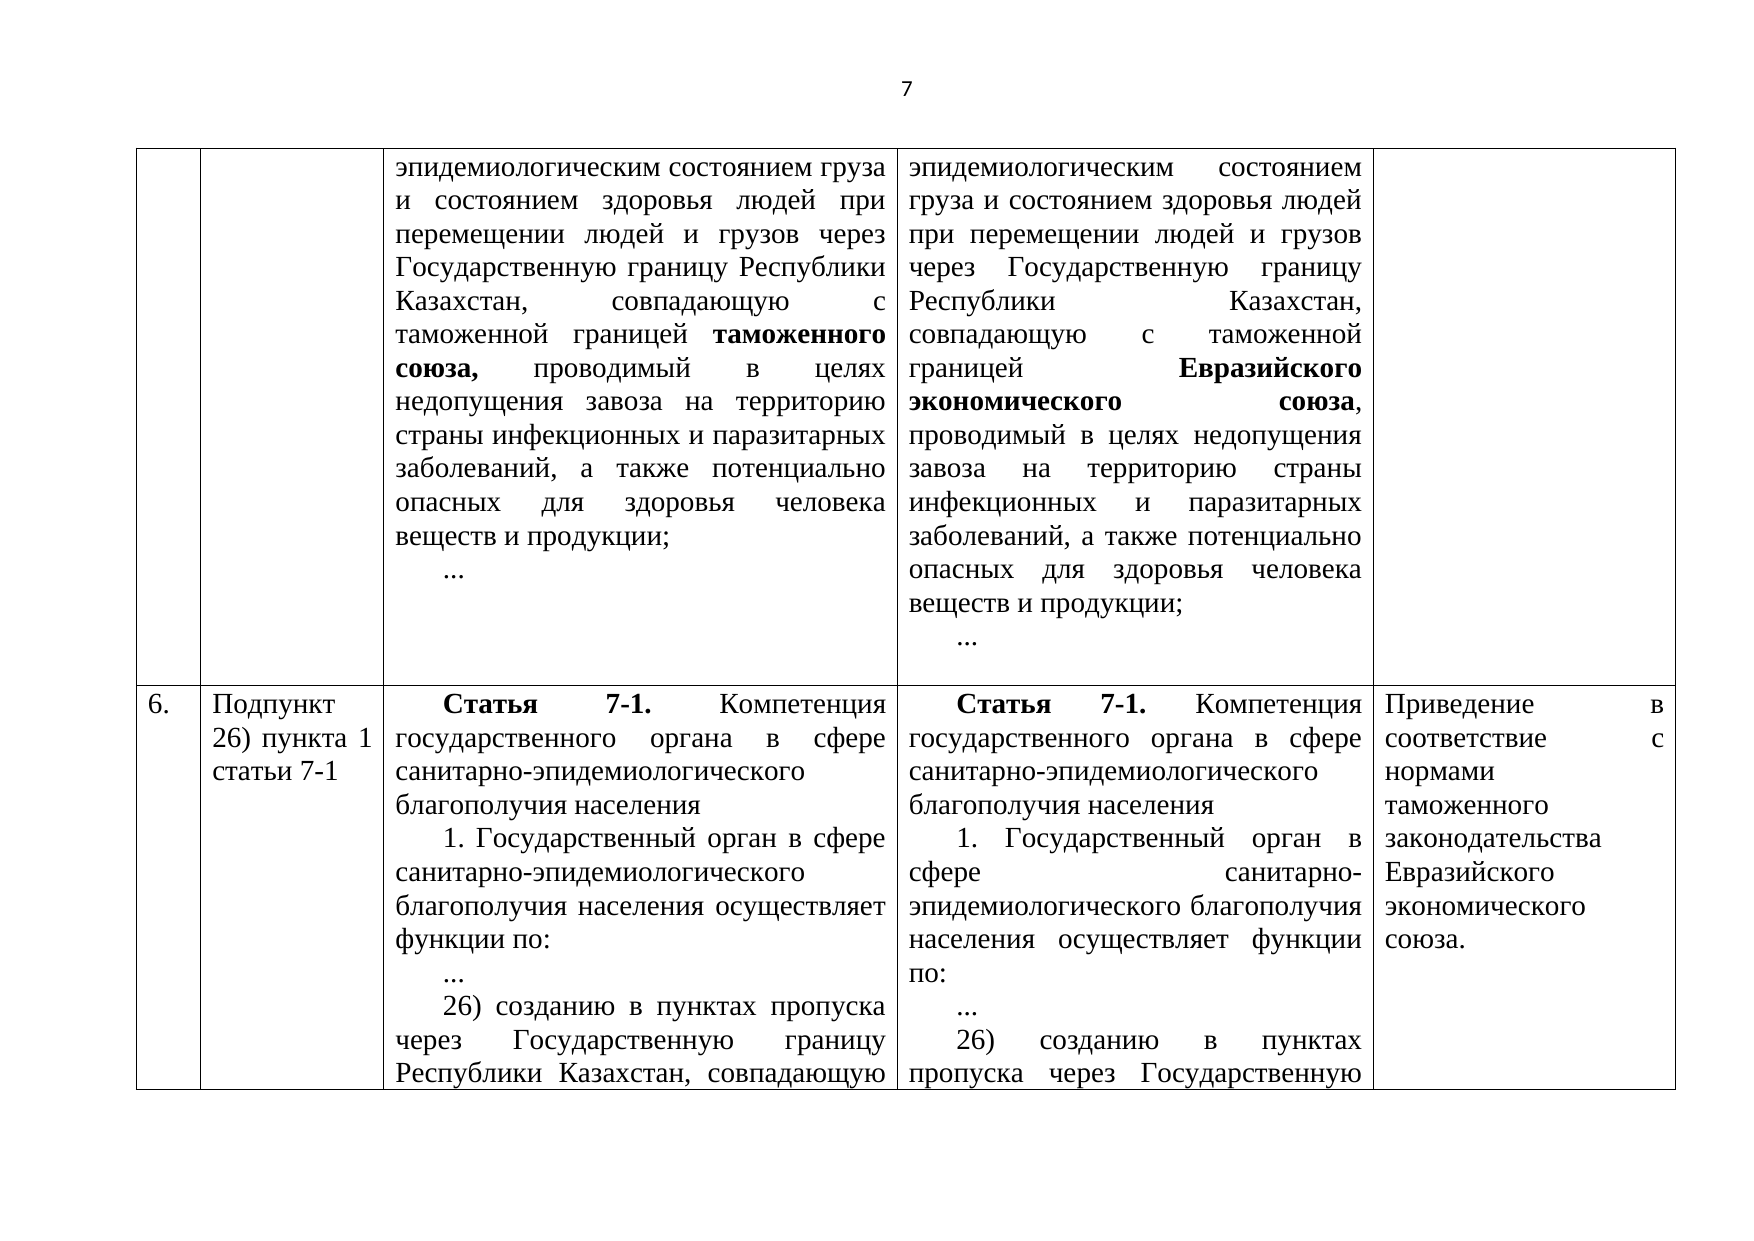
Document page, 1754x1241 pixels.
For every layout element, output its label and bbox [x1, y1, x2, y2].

table_cell [384, 149, 897, 685]
table_cell [384, 686, 897, 1089]
table_cell [898, 686, 1373, 1089]
table_cell [1374, 686, 1675, 1089]
table_cell [201, 149, 383, 685]
table_cell [137, 149, 200, 685]
table_cell [201, 686, 383, 1089]
table_cell [137, 686, 200, 1089]
table_cell [1374, 149, 1675, 685]
table_cell [898, 149, 1373, 685]
